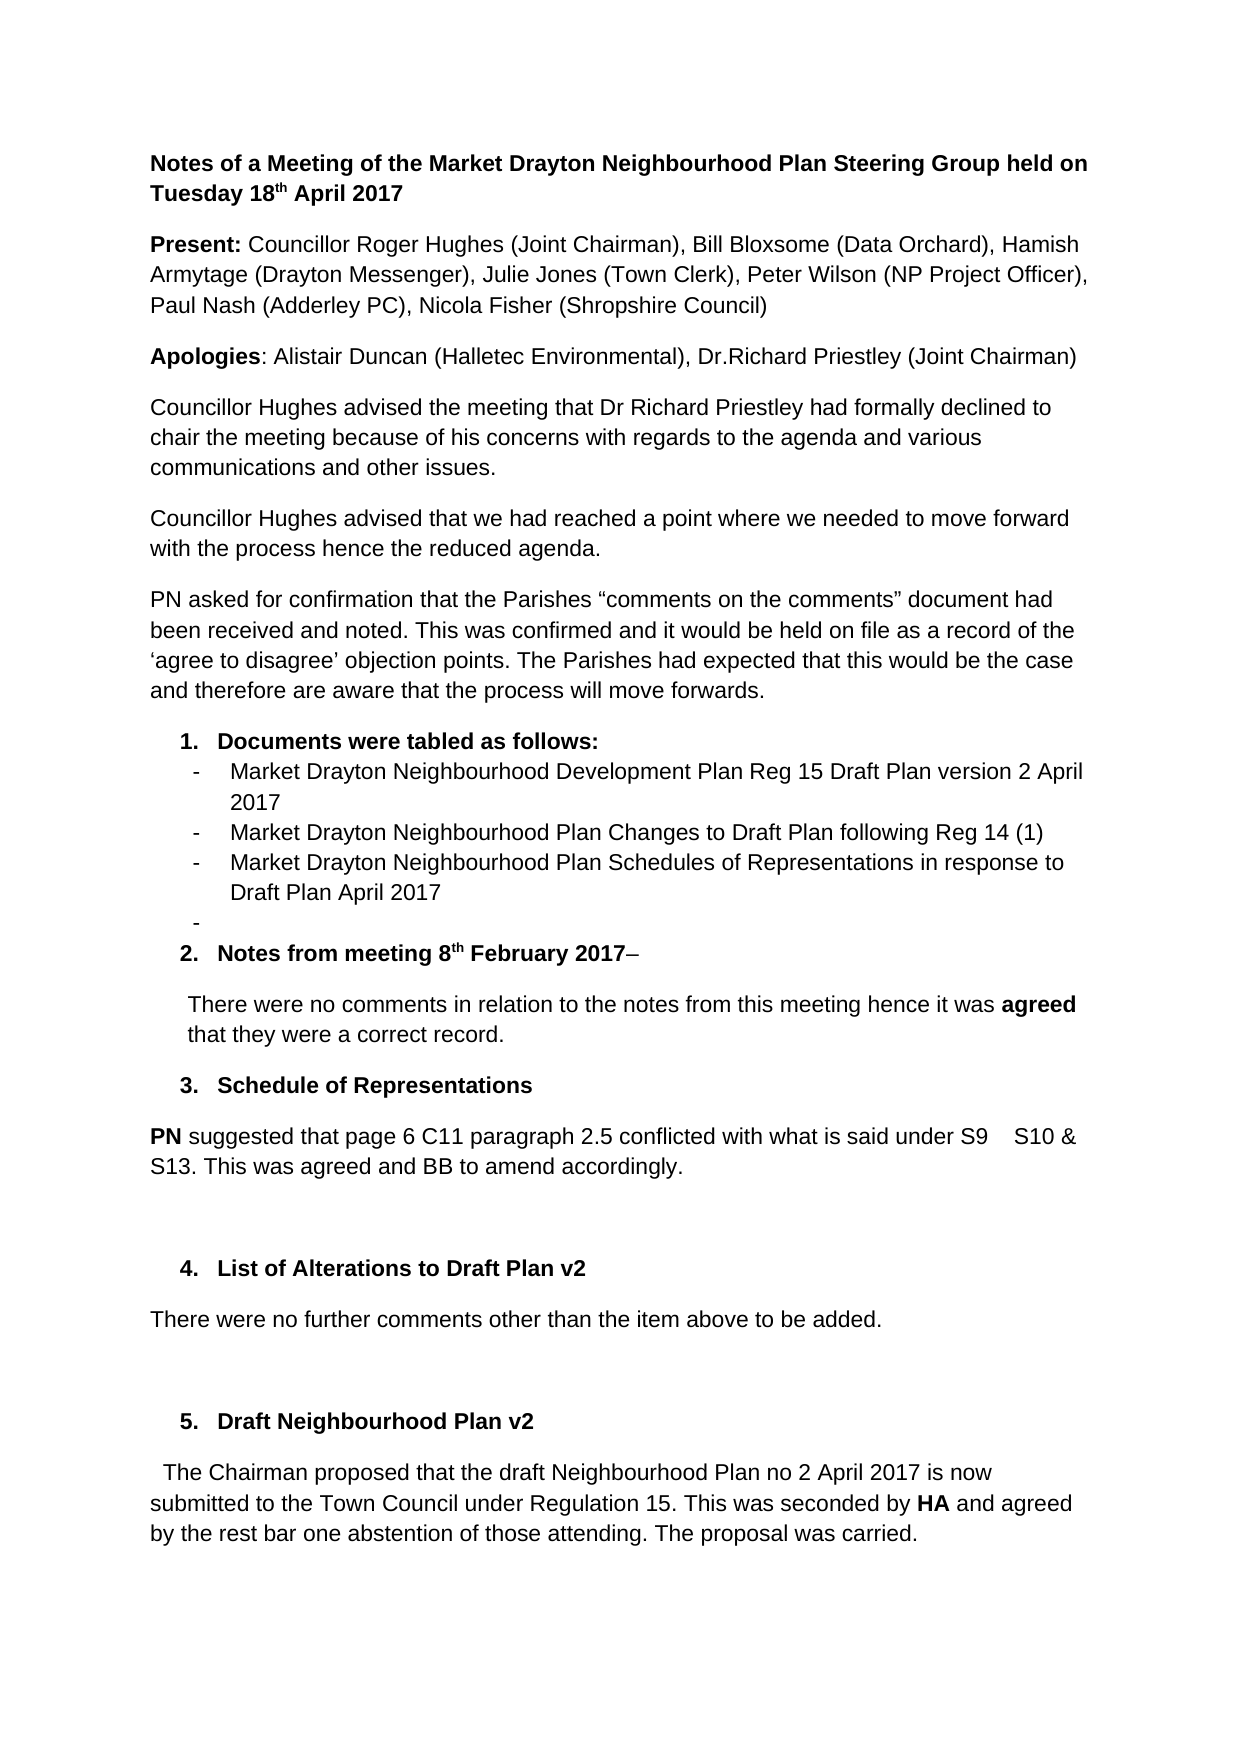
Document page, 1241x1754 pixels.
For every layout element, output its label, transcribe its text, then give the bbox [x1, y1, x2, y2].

list Draft Neighbourhood Plan v2 [179, 1408, 1090, 1435]
text Present: Councillor Roger Hughes (Joint Chairman), Bill Bloxsome (Data Orchard), Hamish Armytage (Drayton Messenger), Julie Jones (Town Clerk), Peter Wilson (NP Project Officer), Paul Nash (Adderley PC), Nicola Fisher (Shropshire Council) [150, 231, 1090, 318]
text PN asked for confirmation that the Parishes “comments on the comments” document had been received and noted. This was confirmed and it would be held on file as a record of the ‘agree to disagree’ objection points. The Parishes had expected that this would be the case and therefore are aware that the process will move forwards. [150, 586, 1090, 703]
text There were no further comments other than the item above to be added. [150, 1306, 1090, 1333]
text Councillor Hughes advised that we had reached a point where we needed to move forward with the process hence the reduced agenda. [150, 505, 1090, 562]
text Notes of a Meeting of the Market Drayton Neighbourhood Plan Steering Group held on Tuesday 18th April 2017 [150, 150, 1090, 207]
text Councillor Hughes advised the meeting that Dr Richard Priestley had formally declined to chair the meeting because of his concerns with regards to the agenda and various communications and other issues. [150, 394, 1090, 481]
text PN suggested that page 6 C11 paragraph 2.5 conflicted with what is said under S9 S10 & S13. This was agreed and BB to amend accordingly. [150, 1123, 1090, 1179]
text The Chairman proposed that the draft Neighbourhood Plan no 2 April 2017 is now submitted to the Town Council under Regulation 15. This was seconded by HA and agreed by the rest bar one abstention of those attending. The proposal was carried. [150, 1459, 1090, 1546]
text There were no comments in relation to the notes from this meeting hence it was agreed that they were a correct record. [187, 991, 1090, 1047]
list Market Drayton Neighbourhood Plan Changes to Draft Plan following Reg 14 (1) [192, 819, 1090, 845]
list List of Alterations to Draft Plan v2 [179, 1255, 1090, 1282]
text Apologies: Alistair Duncan (Halletec Environmental), Dr.Richard Priestley (Joint Chairman) [150, 343, 1090, 369]
list Documents were tabled as follows: [179, 728, 1090, 754]
list Notes from meeting 8th February 2017– [179, 939, 1090, 966]
list Schedule of Representations [179, 1072, 1090, 1098]
list Market Drayton Neighbourhood Development Plan Reg 15 Draft Plan version 2 April 2017 [192, 758, 1090, 815]
list Market Drayton Neighbourhood Plan Schedules of Representations in response to Draft Plan April 2017 [192, 849, 1090, 906]
